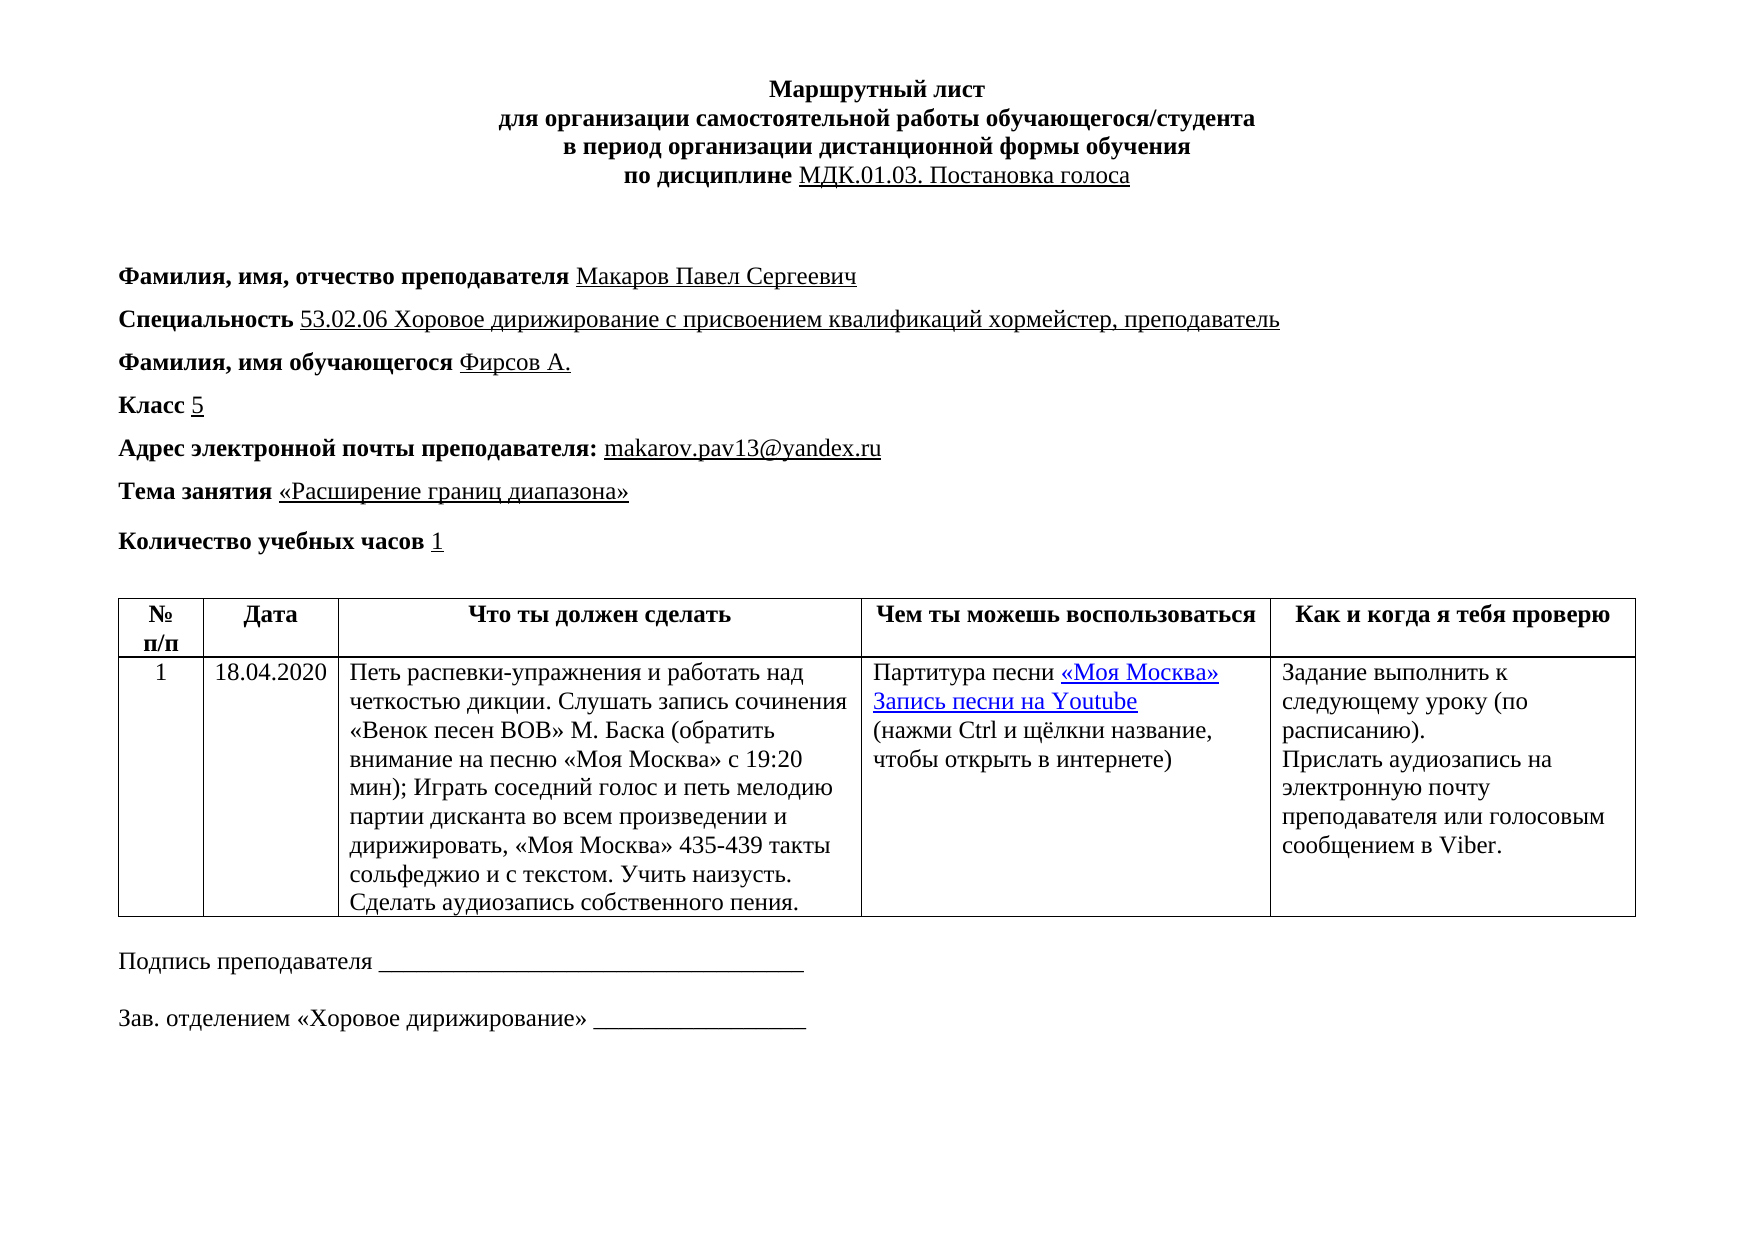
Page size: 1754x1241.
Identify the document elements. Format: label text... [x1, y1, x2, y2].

text по дисциплине МДК.01.03. Постановка голоса [118, 160, 1636, 189]
table_header № п/п [119, 599, 203, 656]
text Подпись преподавателя __________________________________ [118, 946, 1636, 975]
text для организации самостоятельной работы обучающегося/студента [118, 103, 1636, 131]
text Количество учебных часов 1 [118, 526, 1636, 555]
text Адрес электронной почты преподавателя: makarov.pav13@yandex.ru [118, 433, 1636, 462]
text в период организации дистанционной формы обучения [118, 131, 1636, 160]
table_header Как и когда я тебя проверю [1271, 599, 1635, 656]
table_cell 18.04.2020 [204, 658, 338, 916]
table_cell Задание выполнить к следующему уроку (по расписанию). Прислать аудиозапись на электронную почту преподавателя или голосовым сообщением в Viber. [1271, 658, 1635, 916]
table_header Что ты должен сделать [339, 599, 861, 656]
text Тема занятия «Расширение границ диапазона» [118, 476, 1636, 505]
text Зав. отделением «Хоровое дирижирование» _________________ [118, 1003, 1636, 1032]
text Фамилия, имя обучающегося Фирсов А. [118, 347, 1636, 376]
table_cell Петь распевки-упражнения и работать над четкостью дикции. Слушать запись сочинения «Венок песен ВОВ» М. Баска (обратить внимание на песню «Моя Москва» с 19:20 мин); Играть соседний голос и петь мелодию партии дисканта во всем произведении и дирижировать, «Моя Москва» 435-439 такты сольфеджио и с текстом. Учить наизусть. Сделать аудиозапись собственного пения. [339, 658, 861, 916]
text Маршрутный лист [118, 74, 1636, 103]
text Класс 5 [118, 390, 1636, 419]
table_header Дата [204, 599, 338, 656]
text Фамилия, имя, отчество преподавателя Макаров Павел Сергеевич [118, 261, 1636, 289]
text Специальность 53.02.06 Хоровое дирижирование с присвоением квалификаций хормейстер, преподаватель [118, 304, 1636, 333]
table_cell Партитура песни «Моя Москва» Запись песни на Youtube (нажми Ctrl и щёлкни название, чтобы открыть в интернете) [862, 658, 1270, 916]
table_header Чем ты можешь воспользоваться [862, 599, 1270, 656]
table_cell 1 [119, 658, 203, 916]
